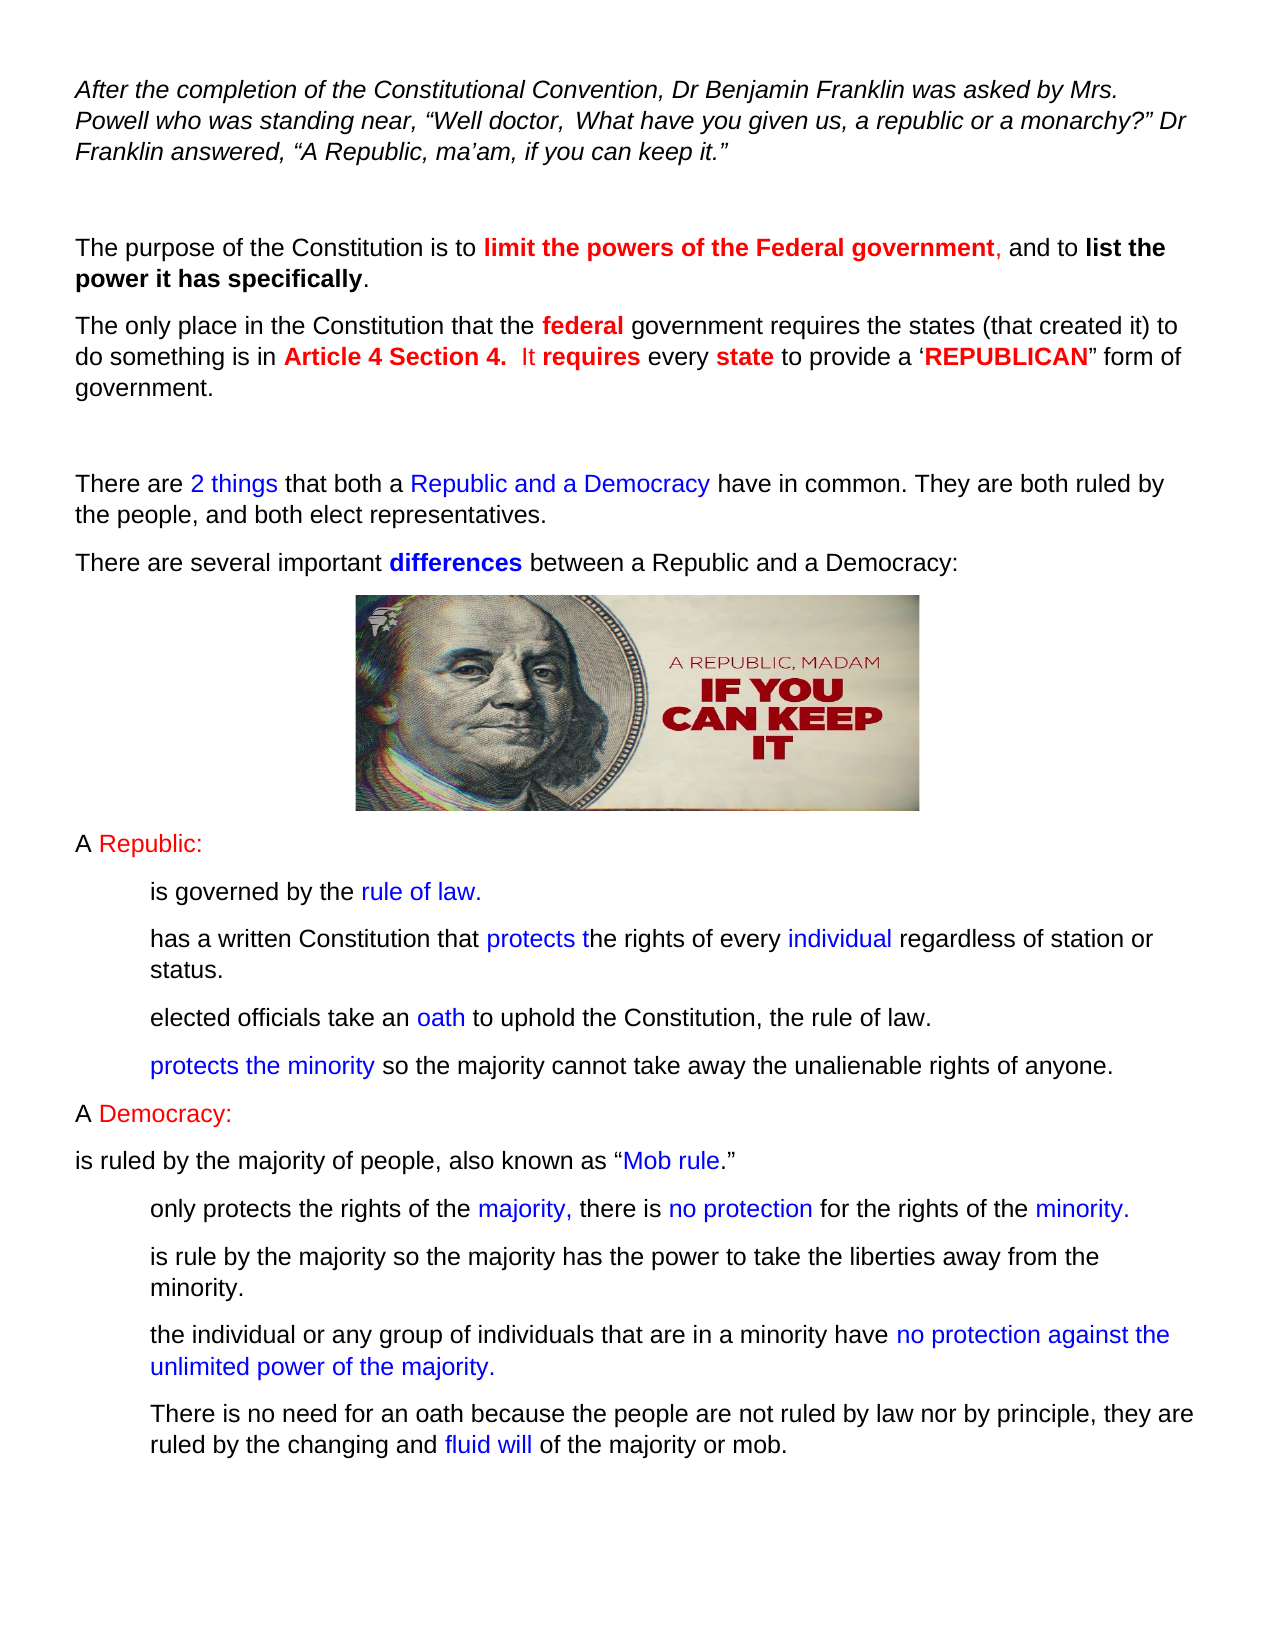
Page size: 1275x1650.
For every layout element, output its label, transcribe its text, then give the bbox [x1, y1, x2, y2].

text The purpose of the Constitution is to limit the powers of the Federal government, and to list the power it has specifically. [75, 232, 1200, 292]
text protects the minority so the majority cannot take away the unalienable rights of anyone. [150, 1051, 1200, 1080]
text There is no need for an oath because the people are not ruled by law nor by principle, they are ruled by the changing and fluid will of the majority or mob. [150, 1399, 1200, 1459]
text the individual or any group of individuals that are in a minority have no protection against the unlimited power of the majority. [150, 1321, 1200, 1380]
text There are several important differences between a Republic and a Democracy: [75, 547, 1200, 576]
text After the completion of the Constitutional Convention, Dr Benjamin Franklin was asked by Mrs. Powell who was standing near, “Well doctor, What have you given us, a republic or a monarchy?” Dr Franklin answered, “A Republic, ma’am, if you can keep it.” [75, 75, 1200, 166]
text is ruled by the majority of people, also known as “Mob rule.” [75, 1146, 1200, 1175]
text is rule by the majority so the majority has the power to take the liberties away from the minority. [150, 1242, 1200, 1302]
text A Republic: [75, 829, 1200, 858]
text has a written Constitution that protects the rights of every individual regardless of station or status. [150, 924, 1200, 984]
text A Democracy: [75, 1099, 1200, 1127]
text There are 2 things that both a Republic and a Democracy have in common. They are both ruled by the people, and both elect representatives. [75, 469, 1200, 528]
text is governed by the rule of law. [150, 877, 1200, 906]
picture [355, 595, 920, 811]
text only protects the rights of the majority, there is no protection for the rights of the minority. [150, 1194, 1200, 1223]
text The only place in the Constitution that the federal government requires the states (that created it) to do something is in Article 4 Section 4. It requires every state to provide a ‘REPUBLICAN” form of government. [75, 311, 1200, 402]
text elected officials take an oath to uphold the Constitution, the rule of law. [150, 1003, 1200, 1032]
